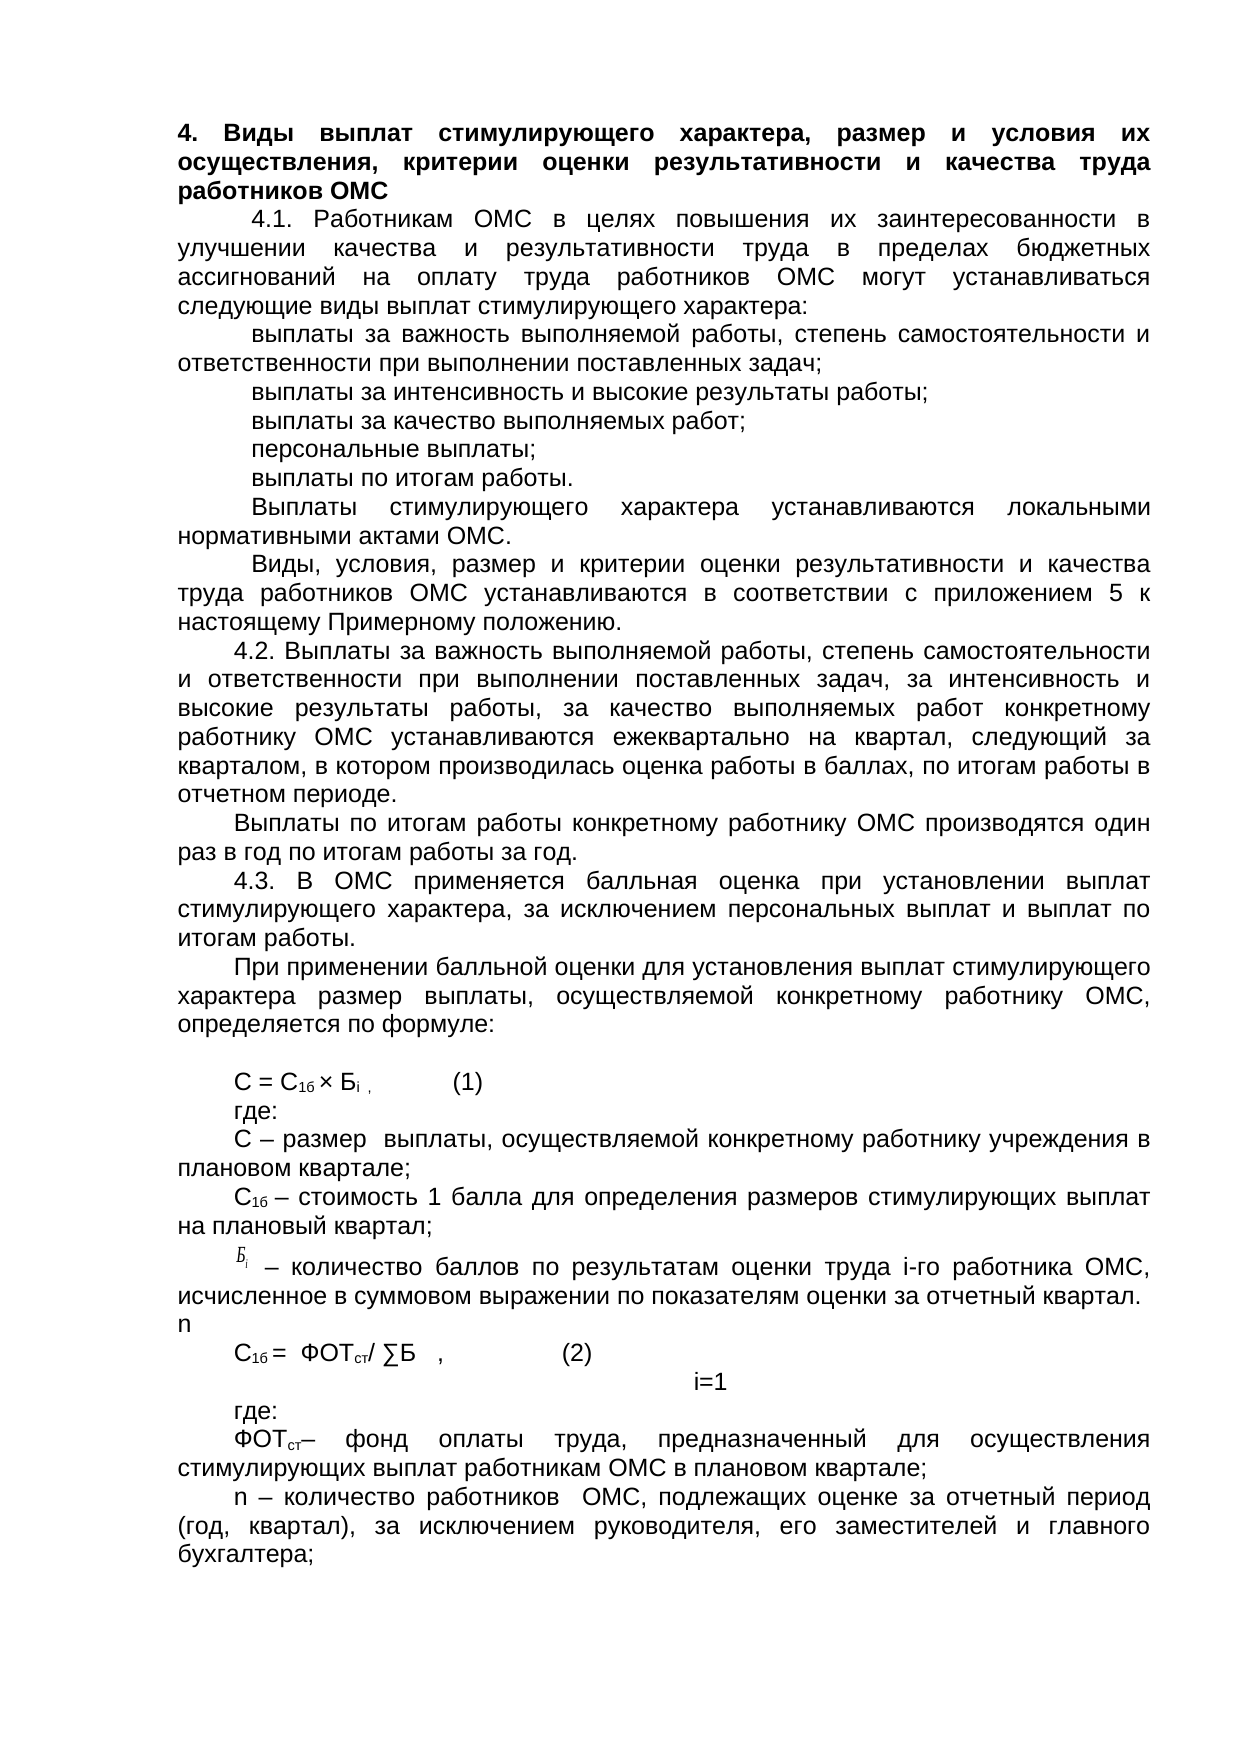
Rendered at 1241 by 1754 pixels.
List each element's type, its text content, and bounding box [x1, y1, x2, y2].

text выплаты за интенсивность и высокие результаты работы; [177, 377, 1152, 406]
text Виды, условия, размер и критерии оценки результативности и качества труда работников ОМС устанавливаются в соответствии с приложением 5 к настоящему Примерному положению. [177, 549, 1152, 636]
text 4.1. Работникам ОМС в целях повышения их заинтересованности в улучшении качества и результативности труда в пределах бюджетных ассигнований на оплату труда работников ОМС могут устанавливаться следующие виды выплат стимулирующего характера: [177, 204, 1152, 319]
text С1б = ФОТст/ ∑Б , (2) [177, 1338, 1152, 1367]
text выплаты за качество выполняемых работ; [177, 406, 1152, 434]
text С – размер выплаты, осуществляемой конкретному работнику учреждения в плановом квартале; [177, 1124, 1152, 1182]
text При применении балльной оценки для установления выплат стимулирующего характера размер выплаты, осуществляемой конкретному работнику ОМС, определяется по формуле: [177, 952, 1152, 1038]
text – количество баллов по результатам оценки труда i-го работника ОМС, исчисленное в суммовом выражении по показателям оценки за отчетный квартал. [177, 1239, 1152, 1309]
text 4.2. Выплаты за важность выполняемой работы, степень самостоятельности и ответственности при выполнении поставленных задач, за интенсивность и высокие результаты работы, за качество выполняемых работ конкретному работнику ОМС устанавливаются ежеквартально на квартал, следующий за кварталом, в котором производилась оценка работы в баллах, по итогам работы в отчетном периоде. [177, 636, 1152, 808]
text Выплаты по итогам работы конкретному работнику ОМС производятся один раз в год по итогам работы за год. [177, 808, 1152, 866]
text 4. Виды выплат стимулирующего характера, размер и условия их осуществления, критерии оценки результативности и качества труда работников ОМС [177, 118, 1152, 204]
text Выплаты стимулирующего характера устанавливаются локальными нормативными актами ОМС. [177, 492, 1152, 549]
text С1б – стоимость 1 балла для определения размеров стимулирующих выплат на плановый квартал; [177, 1182, 1152, 1239]
text где: [177, 1396, 1152, 1424]
text выплаты за важность выполняемой работы, степень самостоятельности и ответственности при выполнении поставленных задач; [177, 319, 1152, 377]
text С = С1б × Бi , (1) [177, 1067, 1152, 1096]
text i=1 [177, 1367, 1152, 1396]
text где: [177, 1096, 1152, 1124]
text ФОТст– фонд оплаты труда, предназначенный для осуществления стимулирующих выплат работникам ОМС в плановом квартале; [177, 1424, 1152, 1482]
text n – количество работников ОМС, подлежащих оценке за отчетный период (год, квартал), за исключением руководителя, его заместителей и главного бухгалтера; [177, 1482, 1152, 1568]
text 4.3. В ОМС применяется балльная оценка при установлении выплат стимулирующего характера, за исключением персональных выплат и выплат по итогам работы. [177, 866, 1152, 952]
text персональные выплаты; [177, 434, 1152, 463]
text выплаты по итогам работы. [177, 463, 1152, 492]
text n [177, 1309, 1152, 1338]
